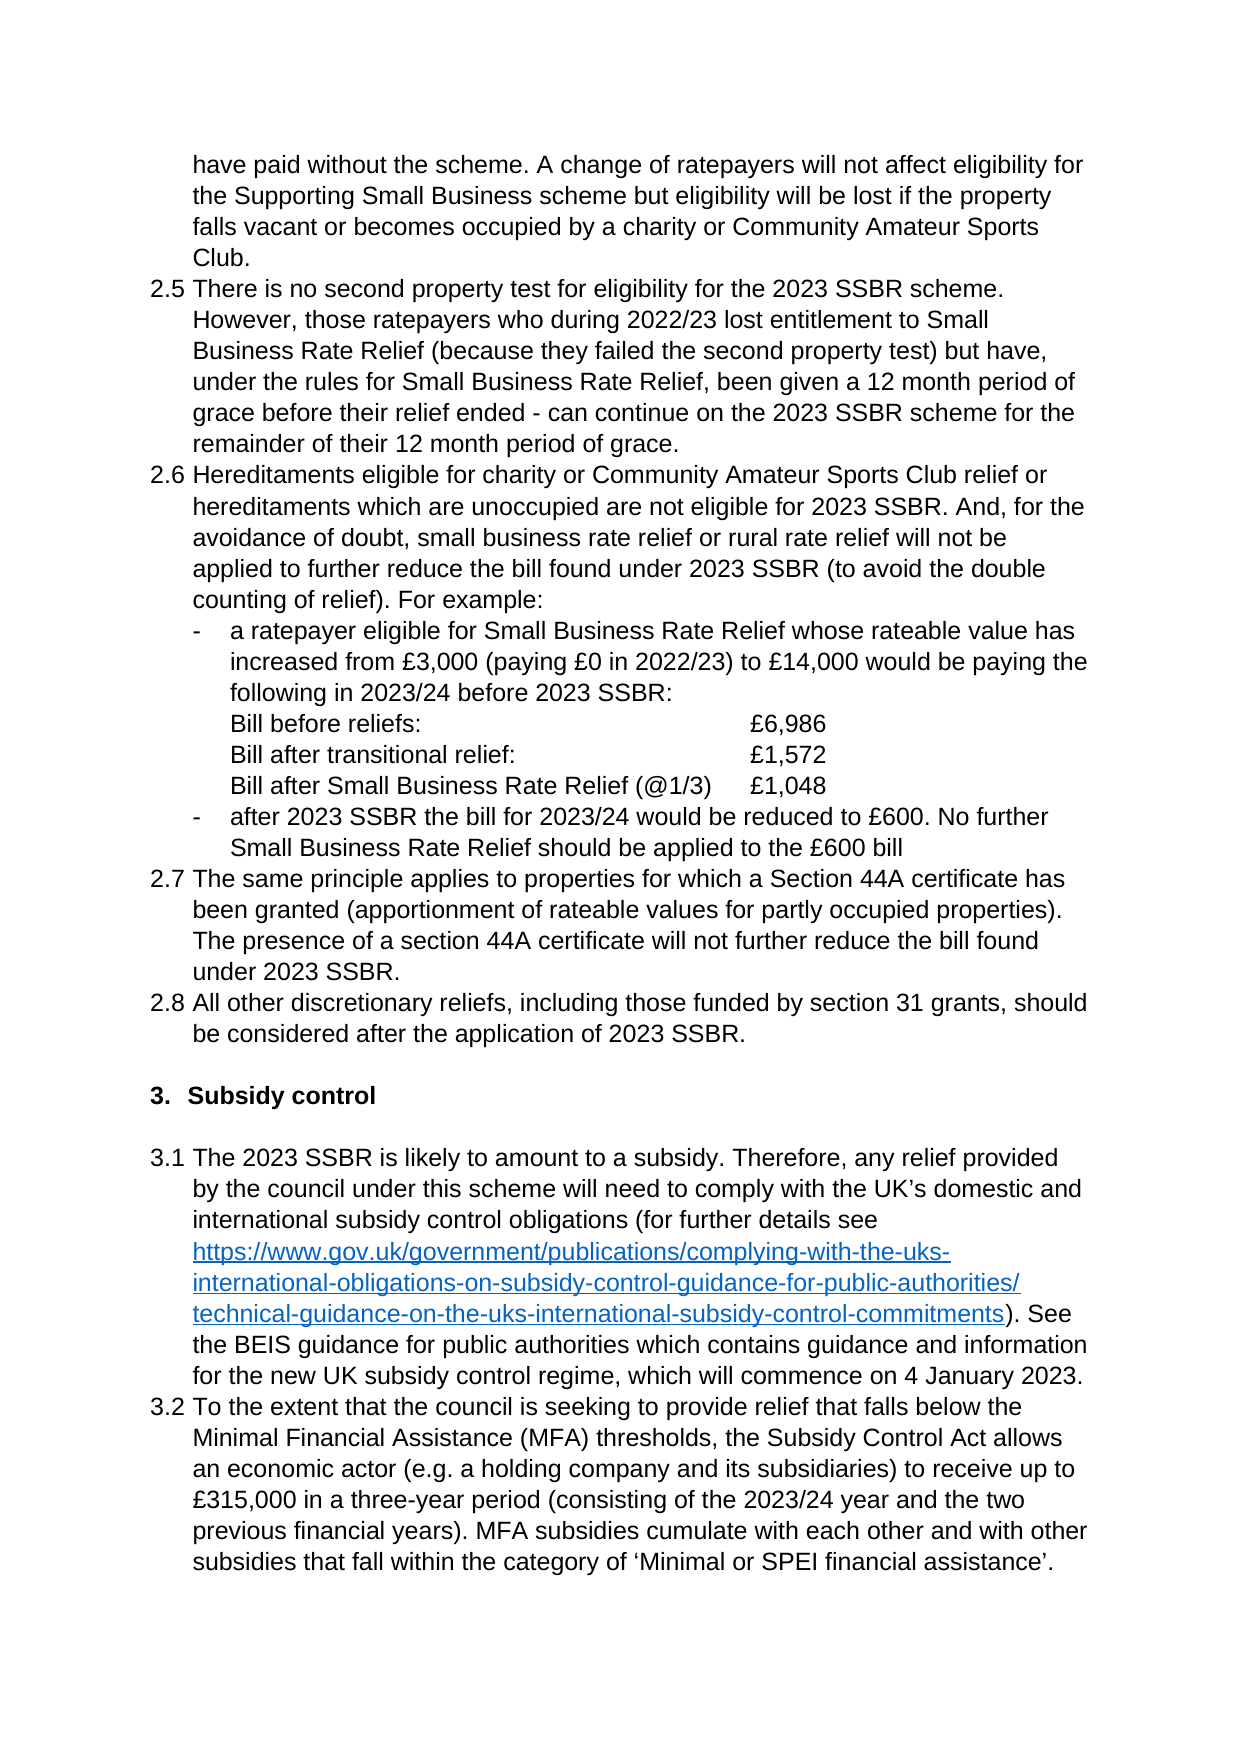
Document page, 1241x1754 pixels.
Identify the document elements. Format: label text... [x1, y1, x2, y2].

list Bill before reliefs: £6,986 [230, 709, 1090, 737]
list a ratepayer eligible for Small Business Rate Relief whose rateable value has increased from £3,000 (paying £0 in 2022/23) to £14,000 would be paying the following in 2023/24 before 2023 SSBR: [192, 616, 1090, 706]
list Subsidy control [150, 1081, 1090, 1110]
list Hereditaments eligible for charity or Community Amateur Sports Club relief or hereditaments which are unoccupied are not eligible for 2023 SSBR. And, for the avoidance of doubt, small business rate relief or rural rate relief will not be applied to further reduce the bill found under 2023 SSBR (to avoid the double counting of relief). For example: [150, 460, 1090, 613]
list Bill after Small Business Rate Relief (@1/3) £1,048 [230, 771, 1090, 799]
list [150, 1392, 1090, 1576]
list There is no second property test for eligibility for the 2023 SSBR scheme. However, those ratepayers who during 2022/23 lost entitlement to Small Business Rate Relief (because they failed the second property test) but have, under the rules for Small Business Rate Relief, been given a 12 month period of grace before their relief ended - can continue on the 2023 SSBR scheme for the remainder of their 12 month period of grace. [150, 274, 1090, 458]
list after 2023 SSBR the bill for 2023/24 would be reduced to £600. No further Small Business Rate Relief should be applied to the £600 bill [192, 802, 1090, 862]
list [150, 150, 1090, 272]
list The same principle applies to properties for which a Section 44A certificate has been granted (apportionment of rateable values for partly occupied properties). The presence of a section 44A certificate will not further reduce the bill found under 2023 SSBR. [150, 864, 1090, 986]
list Bill after transitional relief: £1,572 [230, 740, 1090, 768]
list All other discretionary reliefs, including those funded by section 31 grants, should be considered after the application of 2023 SSBR. [150, 988, 1090, 1048]
list The 2023 SSBR is likely to amount to a subsidy. Therefore, any relief provided by the council under this scheme will need to comply with the UK’s domestic and international subsidy control obligations (for further details see https://www.gov.uk/government/publications/complying-with-the-uks-international-obligations-on-subsidy-control-guidance-for-public-authorities/technical-guidance-on-the-uks-international-subsidy-control-commitments). See the BEIS guidance for public authorities which contains guidance and information for the new UK subsidy control regime, which will commence on 4 January 2023. [150, 1143, 1090, 1389]
